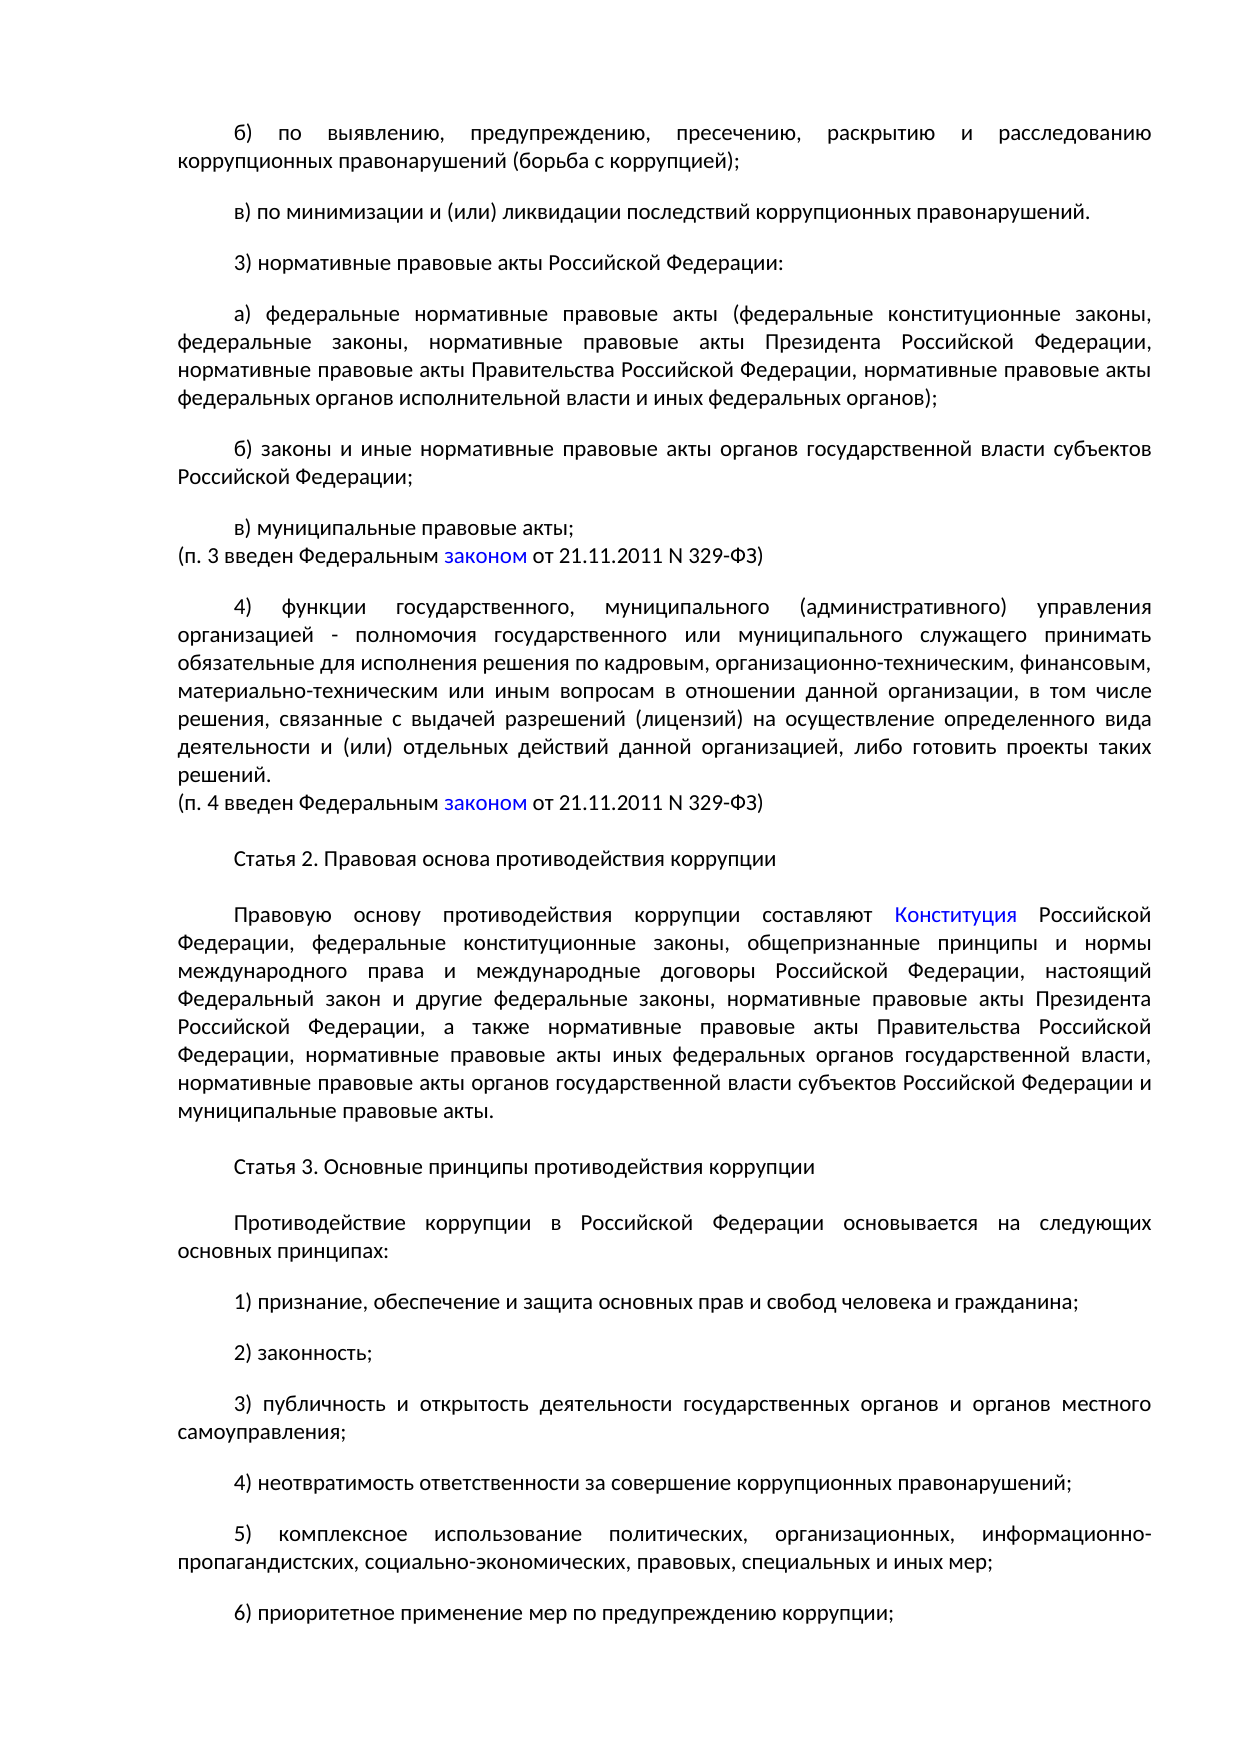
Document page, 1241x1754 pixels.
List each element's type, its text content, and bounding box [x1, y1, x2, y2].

text (п. 3 введен Федеральным законом от 21.11.2011 N 329-ФЗ) [177, 541, 1152, 569]
text 5) комплексное использование политических, организационных, информационно-пропагандистских, социально-экономических, правовых, специальных и иных мер; [177, 1519, 1152, 1575]
text 4) неотвратимость ответственности за совершение коррупционных правонарушений; [177, 1468, 1152, 1496]
text 2) законность; [177, 1338, 1152, 1366]
text Правовую основу противодействия коррупции составляют Конституция Российской Федерации, федеральные конституционные законы, общепризнанные принципы и нормы международного права и международные договоры Российской Федерации, настоящий Федеральный закон и другие федеральные законы, нормативные правовые акты Президента Российской Федерации, а также нормативные правовые акты Правительства Российской Федерации, нормативные правовые акты иных федеральных органов государственной власти, нормативные правовые акты органов государственной власти субъектов Российской Федерации и муниципальные правовые акты. [177, 900, 1152, 1124]
text б) по выявлению, предупреждению, пресечению, раскрытию и расследованию коррупционных правонарушений (борьба с коррупцией); [177, 118, 1152, 174]
text б) законы и иные нормативные правовые акты органов государственной власти субъектов Российской Федерации; [177, 434, 1152, 490]
text а) федеральные нормативные правовые акты (федеральные конституционные законы, федеральные законы, нормативные правовые акты Президента Российской Федерации, нормативные правовые акты Правительства Российской Федерации, нормативные правовые акты федеральных органов исполнительной власти и иных федеральных органов); [177, 299, 1152, 411]
text в) по минимизации и (или) ликвидации последствий коррупционных правонарушений. [177, 197, 1152, 225]
text Противодействие коррупции в Российской Федерации основывается на следующих основных принципах: [177, 1208, 1152, 1264]
text Статья 2. Правовая основа противодействия коррупции [177, 844, 1152, 872]
text Статья 3. Основные принципы противодействия коррупции [177, 1152, 1152, 1180]
text 4) функции государственного, муниципального (административного) управления организацией - полномочия государственного или муниципального служащего принимать обязательные для исполнения решения по кадровым, организационно-техническим, финансовым, материально-техническим или иным вопросам в отношении данной организации, в том числе решения, связанные с выдачей разрешений (лицензий) на осуществление определенного вида деятельности и (или) отдельных действий данной организацией, либо готовить проекты таких решений. [177, 592, 1152, 788]
text 3) публичность и открытость деятельности государственных органов и органов местного самоуправления; [177, 1389, 1152, 1445]
text (п. 4 введен Федеральным законом от 21.11.2011 N 329-ФЗ) [177, 788, 1152, 816]
text 6) приоритетное применение мер по предупреждению коррупции; [177, 1598, 1152, 1626]
text 1) признание, обеспечение и защита основных прав и свобод человека и гражданина; [177, 1287, 1152, 1315]
text в) муниципальные правовые акты; [177, 513, 1152, 541]
text 3) нормативные правовые акты Российской Федерации: [177, 248, 1152, 276]
